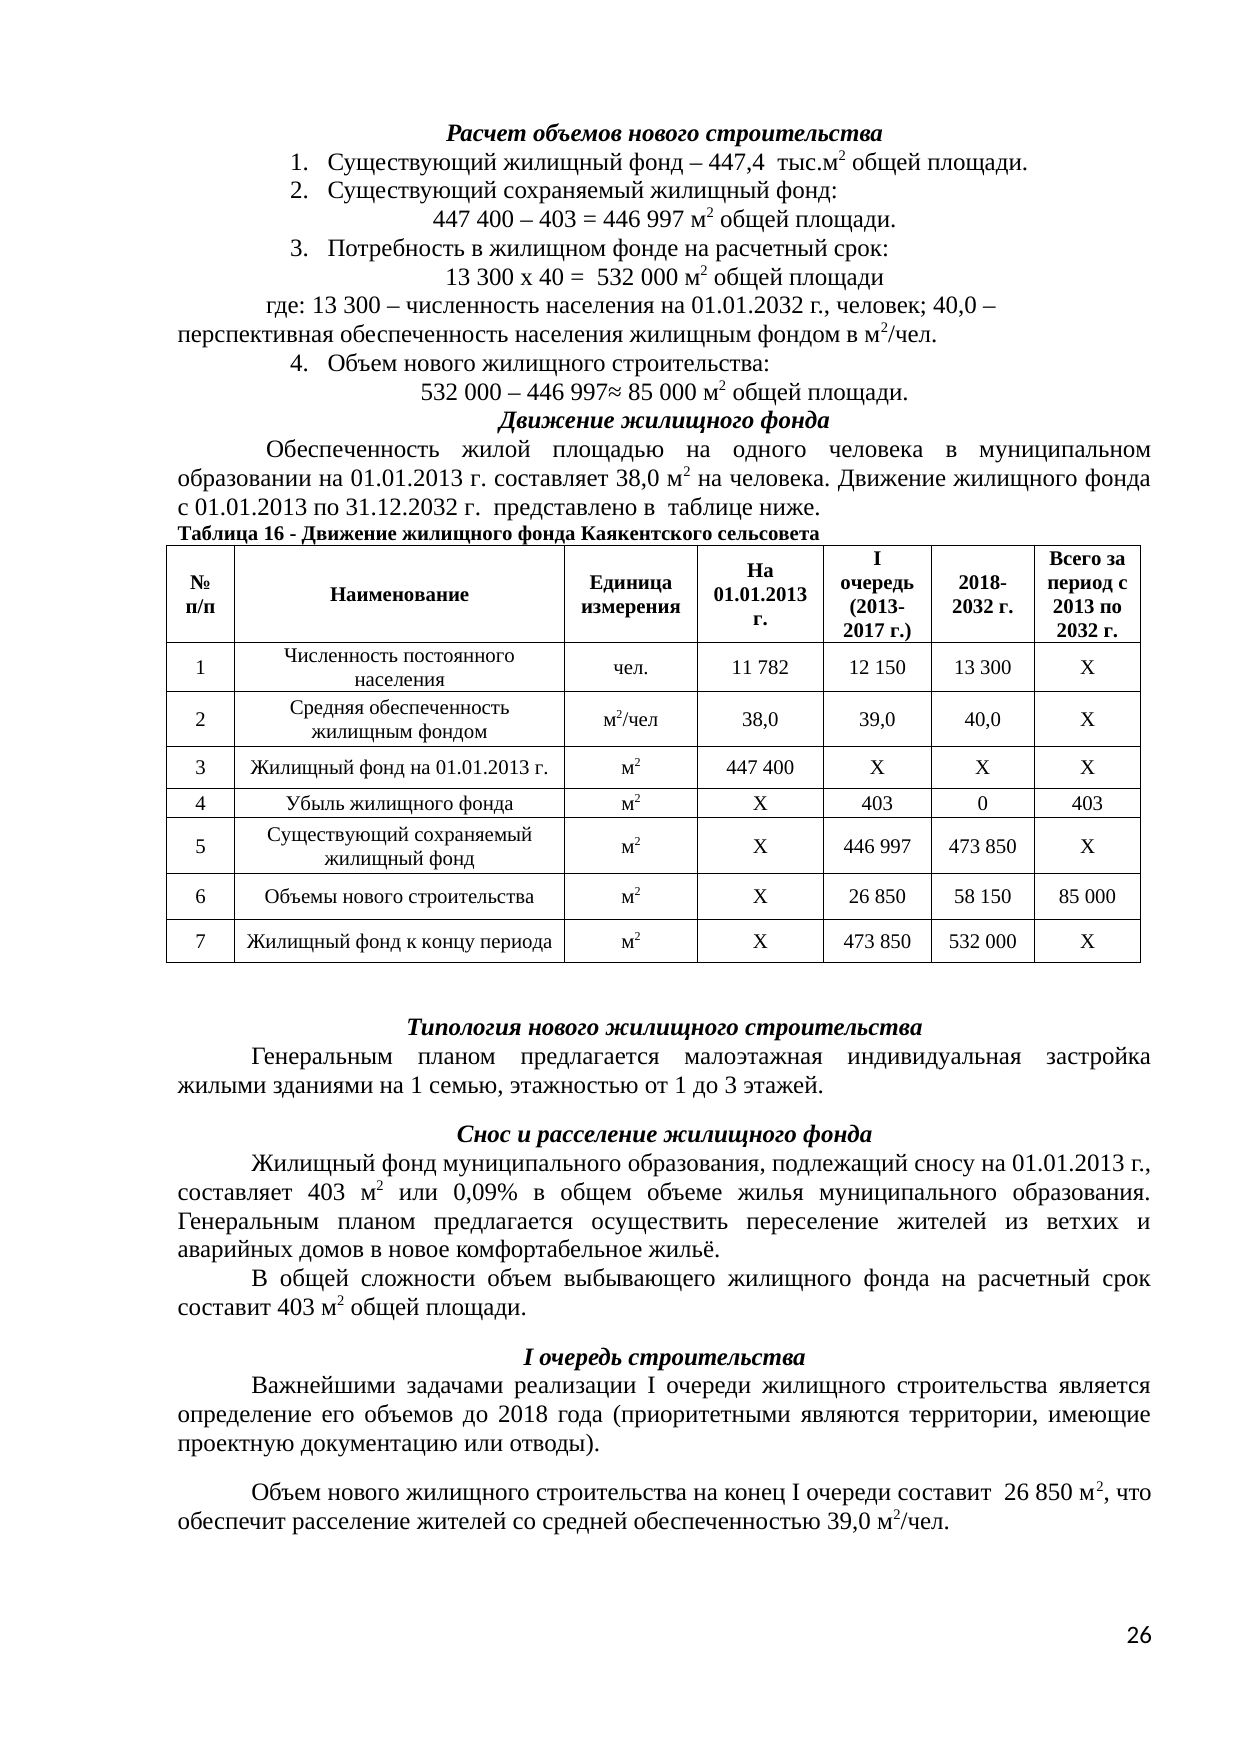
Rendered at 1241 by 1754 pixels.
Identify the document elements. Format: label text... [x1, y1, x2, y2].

table_cell Х [698, 874, 823, 919]
table_cell м2/чел [565, 692, 697, 746]
table_cell м2 [565, 920, 697, 962]
table_cell Х [1035, 920, 1140, 962]
table_cell м2 [565, 818, 697, 873]
table_cell 58 150 [932, 874, 1034, 919]
table_cell Убыль жилищного фонда [235, 789, 564, 817]
text Генеральным планом предлагается малоэтажная индивидуальная застройка жилыми зданиями на 1 семью, этажностью от 1 до 3 этажей. [177, 1041, 1152, 1099]
table_cell Х [698, 818, 823, 873]
table_cell 38,0 [698, 692, 823, 746]
table_cell Х [698, 789, 823, 817]
text Движение жилищного фонда [177, 406, 1152, 434]
table_cell 2 [167, 692, 234, 746]
table_cell 6 [167, 874, 234, 919]
table_cell Х [1035, 643, 1140, 691]
table_cell Х [932, 747, 1034, 788]
text Важнейшими задачами реализации I очереди жилищного строительства является определение его объемов до 2018 года (приоритетными являются территории, имеющие проектную документацию или отводы). [177, 1370, 1152, 1457]
table_cell Средняя обеспеченность жилищным фондом [235, 692, 564, 746]
table_cell 13 300 [932, 643, 1034, 691]
table_cell 11 782 [698, 643, 823, 691]
table_cell м2 [565, 747, 697, 788]
table_cell Х [824, 747, 931, 788]
table_cell 85 000 [1035, 874, 1140, 919]
text где: 13 300 – численность населения на 01.01.2032 г., человек; 40,0 – перспективная обеспеченность населения жилищным фондом в м2/чел. [177, 291, 1152, 348]
table_cell 403 [1035, 789, 1140, 817]
text 532 000 – 446 997≈ 85 000 м2 общей площади. [177, 377, 1152, 406]
text В общей сложности объем выбывающего жилищного фонда на расчетный срок составит 403 м2 общей площади. [177, 1263, 1152, 1321]
text I очередь строительства [177, 1342, 1152, 1370]
table_cell 3 [167, 747, 234, 788]
list Существующий сохраняемый жилищный фонд: [290, 176, 1152, 204]
list Объем нового жилищного строительства: [290, 348, 1152, 377]
table_cell Численность постоянного населения [235, 643, 564, 691]
table_header На 01.01.2013 г. [698, 546, 823, 642]
table_cell 40,0 [932, 692, 1034, 746]
table_cell 447 400 [698, 747, 823, 788]
table_cell 473 850 [824, 920, 931, 962]
list Потребность в жилищном фонде на расчетный срок: [290, 233, 1152, 262]
table_cell 446 997 [824, 818, 931, 873]
table_cell 1 [167, 643, 234, 691]
table_cell Х [1035, 818, 1140, 873]
table_header № п/п [167, 546, 234, 642]
table_cell Х [1035, 692, 1140, 746]
text Типология нового жилищного строительства [177, 1012, 1152, 1041]
table_cell 0 [932, 789, 1034, 817]
text Таблица 16 - Движение жилищного фонда Каякентского сельсовета [177, 521, 1152, 545]
table_cell Объемы нового строительства [235, 874, 564, 919]
table_cell м2 [565, 874, 697, 919]
table_cell 4 [167, 789, 234, 817]
table_cell Х [698, 920, 823, 962]
table_cell Х [1035, 747, 1140, 788]
text Объем нового жилищного строительства на конец I очереди составит 26 850 м2, что обеспечит расселение жителей со средней обеспеченностью 39,0 м2/чел. [177, 1477, 1152, 1535]
table_header 2018-2032 г. [932, 546, 1034, 642]
text Расчет объемов нового строительства [177, 118, 1152, 147]
table_cell 403 [824, 789, 931, 817]
table_header Всего за период с 2013 по 2032 г. [1035, 546, 1140, 642]
table_cell м2 [565, 789, 697, 817]
text Обеспеченность жилой площадью на одного человека в муниципальном образовании на 01.01.2013 г. составляет 38,0 м2 на человека. Движение жилищного фонда с 01.01.2013 по 31.12.2032 г. представлено в таблице ниже. [177, 434, 1152, 521]
table_cell 5 [167, 818, 234, 873]
table_cell 26 850 [824, 874, 931, 919]
table_cell чел. [565, 643, 697, 691]
table_cell 473 850 [932, 818, 1034, 873]
text Жилищный фонд муниципального образования, подлежащий сносу на 01.01.2013 г., составляет 403 м2 или 0,09% в общем объеме жилья муниципального образования. Генеральным планом предлагается осуществить переселение жителей из ветхих и аварийных домов в новое комфортабельное жильё. [177, 1148, 1152, 1263]
text 13 300 х 40 = 532 000 м2 общей площади [177, 262, 1152, 291]
table_cell 12 150 [824, 643, 931, 691]
text 447 400 – 403 = 446 997 м2 общей площади. [177, 204, 1152, 233]
table_cell Жилищный фонд на 01.01.2013 г. [235, 747, 564, 788]
list Существующий жилищный фонд – 447,4 тыс.м2 общей площади. [290, 147, 1152, 176]
table_cell 7 [167, 920, 234, 962]
table_header Единица измерения [565, 546, 697, 642]
table_header I очередь (2013-2017 г.) [824, 546, 931, 642]
table_cell Существующий сохраняемый жилищный фонд [235, 818, 564, 873]
table_cell 39,0 [824, 692, 931, 746]
table_cell 532 000 [932, 920, 1034, 962]
table_header Наименование [235, 546, 564, 642]
text Снос и расселение жилищного фонда [177, 1119, 1152, 1148]
table_cell Жилищный фонд к концу периода [235, 920, 564, 962]
